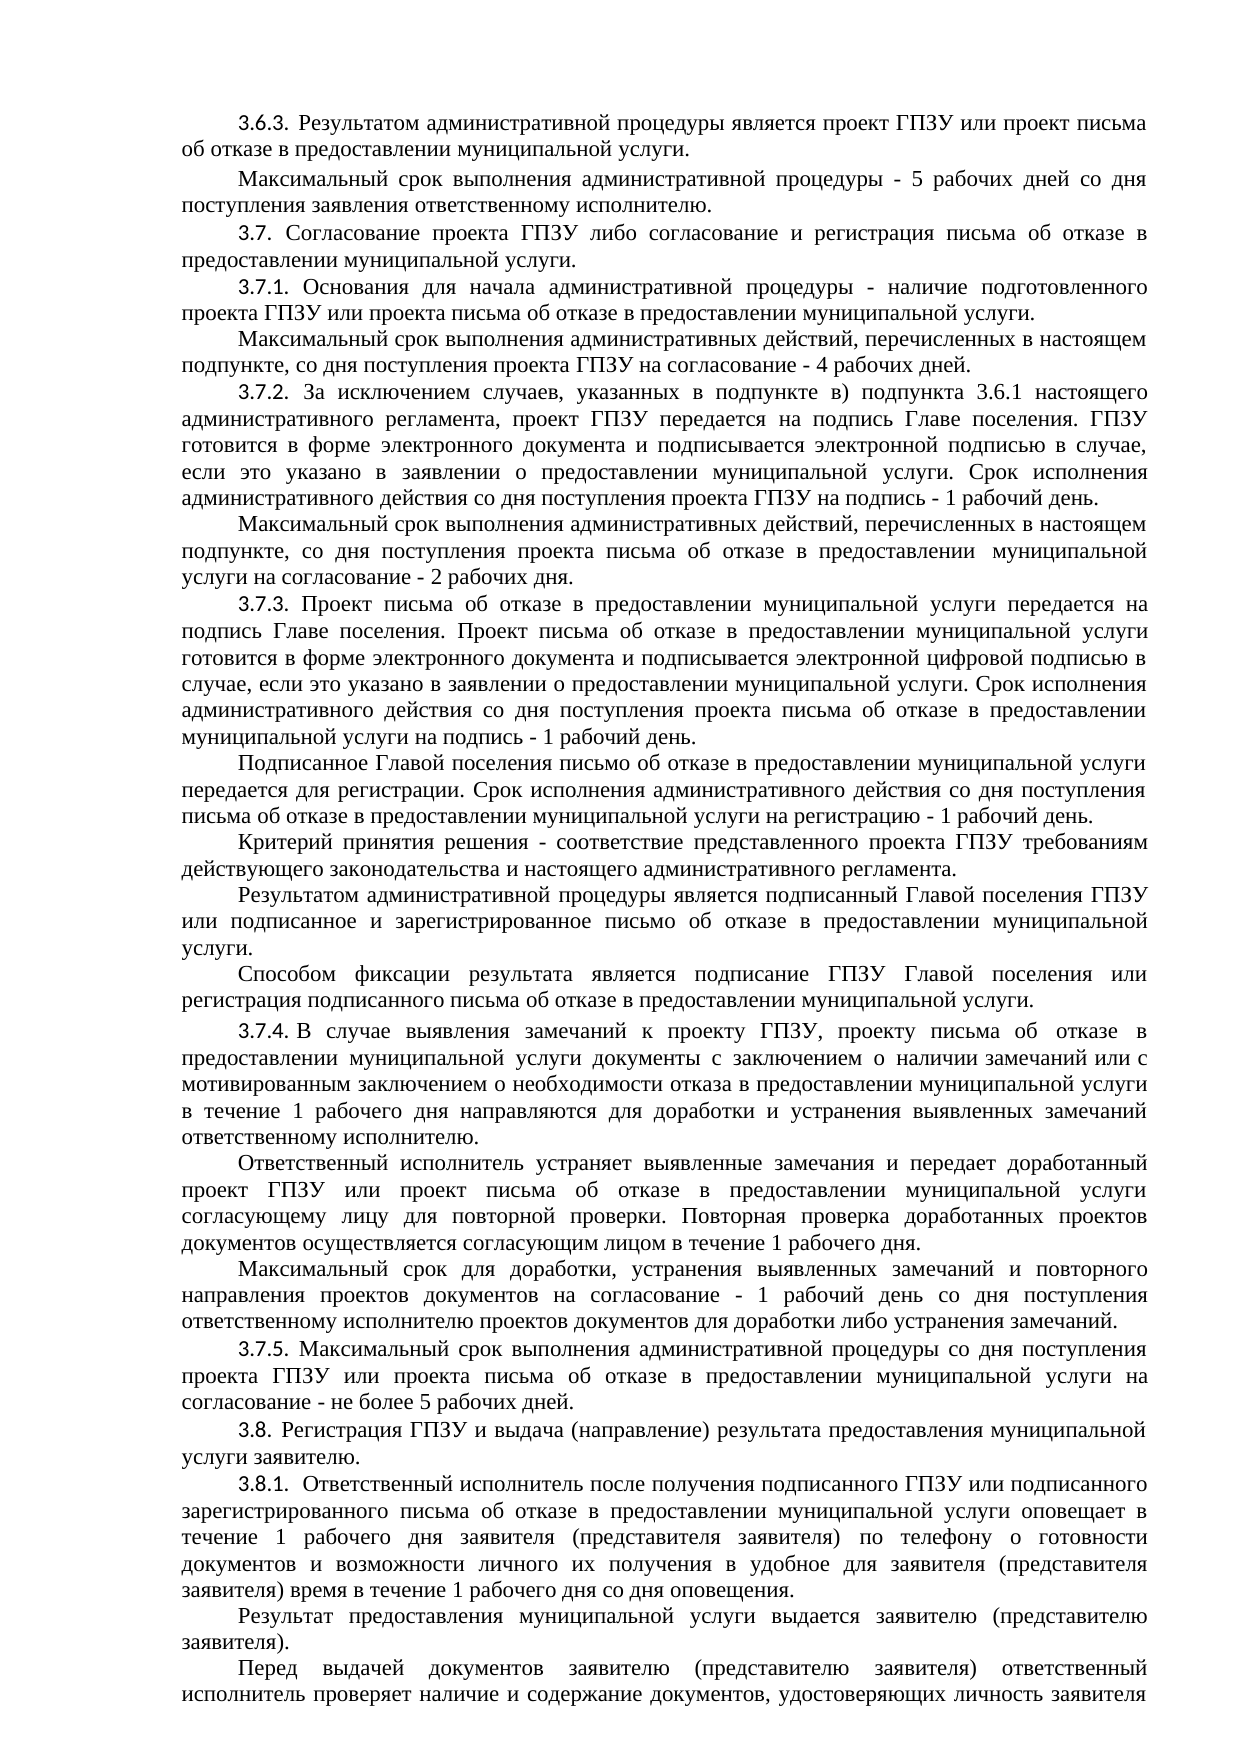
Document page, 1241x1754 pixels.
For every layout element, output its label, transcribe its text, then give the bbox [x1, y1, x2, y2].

text Максимальный срок выполнения административных действий, перечисленных в настоящем подпункте, со дня поступления проекта ГПЗУ на согласование - 4 рабочих дней. [181, 325, 1148, 377]
text Максимальный срок выполнения административной процедуры - 5 рабочих дней со дня поступления заявления ответственному исполнителю. [181, 165, 1148, 218]
text Критерий принятия решения - соответствие представленного проекта ГПЗУ требованиям действующего законодательства и настоящего административного регламента. [181, 828, 1148, 881]
text Результатом административной процедуры является подписанный Главой поселения ГПЗУ или подписанное и зарегистрированное письмо об отказе в предоставлении муниципальной услуги. [181, 881, 1148, 960]
text Результат предоставления муниципальной услуги выдается заявителю (представителю заявителя). [181, 1602, 1148, 1654]
text Способом фиксации результата является подписание ГПЗУ Главой поселения или регистрация подписанного письма об отказе в предоставлении муниципальной услуги. [181, 960, 1148, 1013]
list За исключением случаев, указанных в подпункте в) подпункта 3.6.1 настоящего административного регламента, проект ГПЗУ передается на подпись Главе поселения. ГПЗУ готовится в форме электронного документа и подписывается электронной подписью в случае, если это указано в заявлении о предоставлении муниципальной услуги. Срок исполнения административного действия со дня поступления проекта ГПЗУ на подпись - 1 рабочий день. [181, 377, 1148, 510]
text Ответственный исполнитель устраняет выявленные замечания и передает доработанный проект ГПЗУ или проект письма об отказе в предоставлении муниципальной услуги согласующему лицу для повторной проверки. Повторная проверка доработанных проектов документов осуществляется согласующим лицом в течение 1 рабочего дня. [181, 1149, 1148, 1255]
list Основания для начала административной процедуры - наличие подготовленного проекта ГПЗУ или проекта письма об отказе в предоставлении муниципальной услуги. [181, 272, 1148, 325]
list Проект письма об отказе в предоставлении муниципальной услуги передается на подпись Главе поселения. Проект письма об отказе в предоставлении муниципальной услуги готовится в форме электронного документа и подписывается электронной цифровой подписью в случае, если это указано в заявлении о предоставлении муниципальной услуги. Срок исполнения административного действия со дня поступления проекта письма об отказе в предоставлении муниципальной услуги на подпись - 1 рабочий день. [181, 589, 1148, 749]
list Максимальный срок выполнения административной процедуры со дня поступления проекта ГПЗУ или проекта письма об отказе в предоставлении муниципальной услуги на согласование - не более 5 рабочих дней. [181, 1334, 1148, 1415]
list Регистрация ГПЗУ и выдача (направление) результата предоставления муниципальной услуги заявителю. [181, 1415, 1147, 1469]
text Максимальный срок для доработки, устранения выявленных замечаний и повторного направления проектов документов на согласование - 1 рабочий день со дня поступления ответственному исполнителю проектов документов для доработки либо устранения замечаний. [181, 1255, 1148, 1334]
text Максимальный срок выполнения административных действий, перечисленных в настоящем подпункте, со дня поступления проекта письма об отказе в предоставлении муниципальной услуги на согласование - 2 рабочих дня. [181, 510, 1148, 589]
list В случае выявления замечаний к проекту ГПЗУ, проекту письма об отказе в предоставлении муниципальной услуги документы с заключением о наличии замечаний или с мотивированным заключением о необходимости отказа в предоставлении муниципальной услуги в течение 1 рабочего дня направляются для доработки и устранения выявленных замечаний ответственному исполнителю. [181, 1016, 1148, 1149]
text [181, 1654, 1148, 1707]
list Результатом административной процедуры является проект ГПЗУ или проект письма об отказе в предоставлении муниципальной услуги. [181, 108, 1148, 162]
list Ответственный исполнитель после получения подписанного ГПЗУ или подписанного зарегистрированного письма об отказе в предоставлении муниципальной услуги оповещает в течение 1 рабочего дня заявителя (представителя заявителя) по телефону о готовности документов и возможности личного их получения в удобное для заявителя (представителя заявителя) время в течение 1 рабочего дня со дня оповещения. [181, 1469, 1148, 1602]
list Согласование проекта ГПЗУ либо согласование и регистрация письма об отказе в предоставлении муниципальной услуги. [181, 218, 1148, 272]
text Подписанное Главой поселения письмо об отказе в предоставлении муниципальной услуги передается для регистрации. Срок исполнения административного действия со дня поступления письма об отказе в предоставлении муниципальной услуги на регистрацию - 1 рабочий день. [181, 749, 1147, 828]
